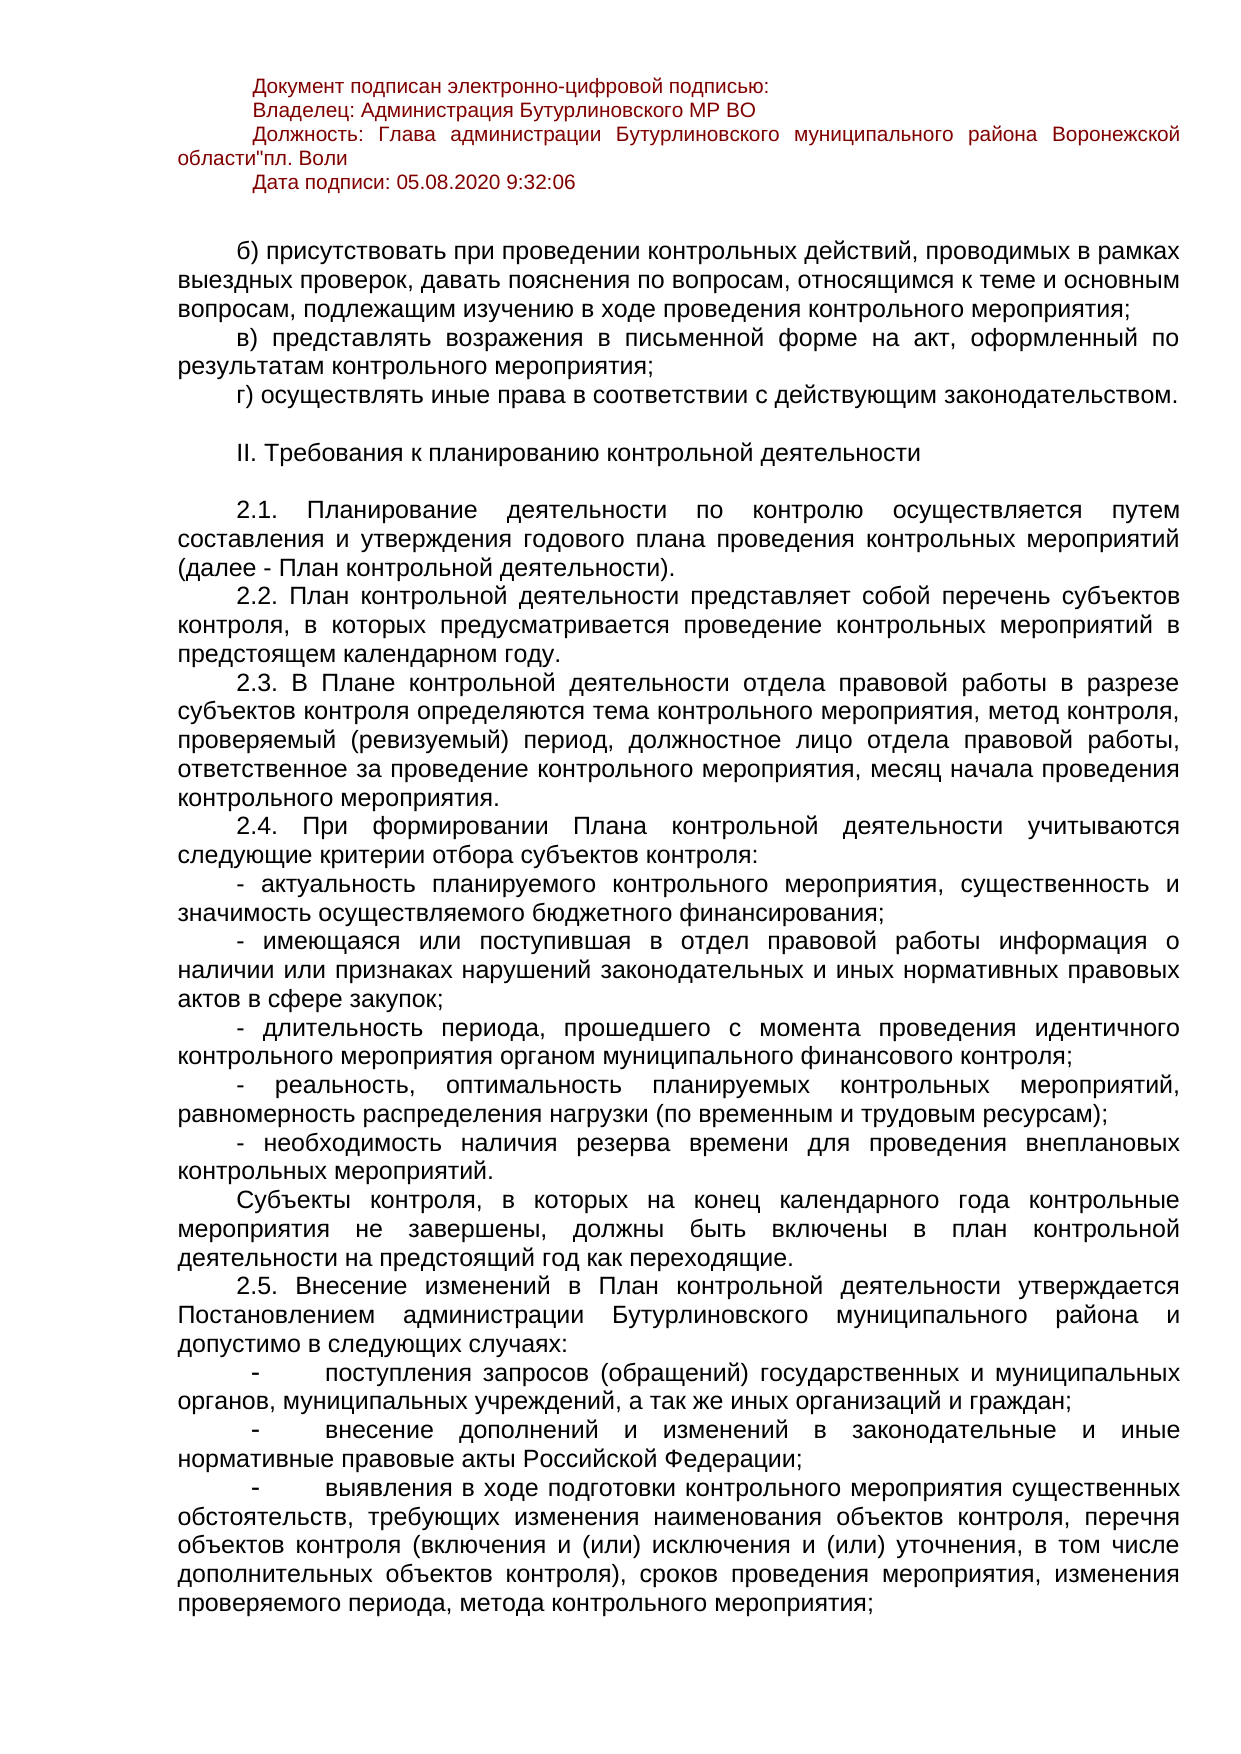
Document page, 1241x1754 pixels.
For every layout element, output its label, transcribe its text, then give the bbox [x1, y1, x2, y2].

text 2.4. При формировании Плана контрольной деятельности учитываются следующие критерии отбора субъектов контроля: [177, 811, 1181, 869]
text 2.3. В Плане контрольной деятельности отдела правовой работы в разрезе субъектов контроля определяются тема контрольного мероприятия, метод контроля, проверяемый (ревизуемый) период, должностное лицо отдела правовой работы, ответственное за проведение контрольного мероприятия, месяц начала проведения контрольного мероприятия. [177, 667, 1181, 811]
text 2.5. Внесение изменений в План контрольной деятельности утверждается Постановлением администрации Бутурлиновского муниципального района и допустимо в следующих случаях: [177, 1271, 1181, 1357]
text II. Требования к планированию контрольной деятельности [177, 437, 1181, 466]
text - длительность периода, прошедшего с момента проведения идентичного контрольного мероприятия органом муниципального финансового контроля; [177, 1012, 1181, 1070]
text Субъекты контроля, в которых на конец календарного года контрольные мероприятия не завершены, должны быть включены в план контрольной деятельности на предстоящий год как переходящие. [177, 1185, 1181, 1271]
text - имеющаяся или поступившая в отдел правовой работы информация о наличии или признаках нарушений законодательных и иных нормативных правовых актов в сфере закупок; [177, 926, 1181, 1012]
list выявления в ходе подготовки контрольного мероприятия существенных обстоятельств, требующих изменения наименования объектов контроля, перечня объектов контроля (включения и (или) исключения и (или) уточнения, в том числе дополнительных объектов контроля), сроков проведения мероприятия, изменения проверяемого периода, метода контрольного мероприятия; [177, 1473, 1181, 1617]
text г) осуществлять иные права в соответствии с действующим законодательством. [177, 380, 1181, 409]
text - необходимость наличия резерва времени для проведения внеплановых контрольных мероприятий. [177, 1127, 1181, 1185]
text 2.1. Планирование деятельности по контролю осуществляется путем составления и утверждения годового плана проведения контрольных мероприятий (далее - План контрольной деятельности). [177, 495, 1181, 581]
text - актуальность планируемого контрольного мероприятия, существенность и значимость осуществляемого бюджетного финансирования; [177, 869, 1181, 926]
list поступления запросов (обращений) государственных и муниципальных органов, муниципальных учреждений, а так же иных организаций и граждан; [177, 1357, 1181, 1415]
text б) присутствовать при проведении контрольных действий, проводимых в рамках выездных проверок, давать пояснения по вопросам, относящимся к теме и основным вопросам, подлежащим изучению в ходе проведения контрольного мероприятия; [177, 236, 1181, 322]
text - реальность, оптимальность планируемых контрольных мероприятий, равномерность распределения нагрузки (по временным и трудовым ресурсам); [177, 1070, 1181, 1127]
text в) представлять возражения в письменной форме на акт, оформленный по результатам контрольного мероприятия; [177, 322, 1181, 380]
list внесение дополнений и изменений в законодательные и иные нормативные правовые акты Российской Федерации; [177, 1415, 1181, 1473]
text 2.2. План контрольной деятельности представляет собой перечень субъектов контроля, в которых предусматривается проведение контрольных мероприятий в предстоящем календарном году. [177, 581, 1181, 667]
